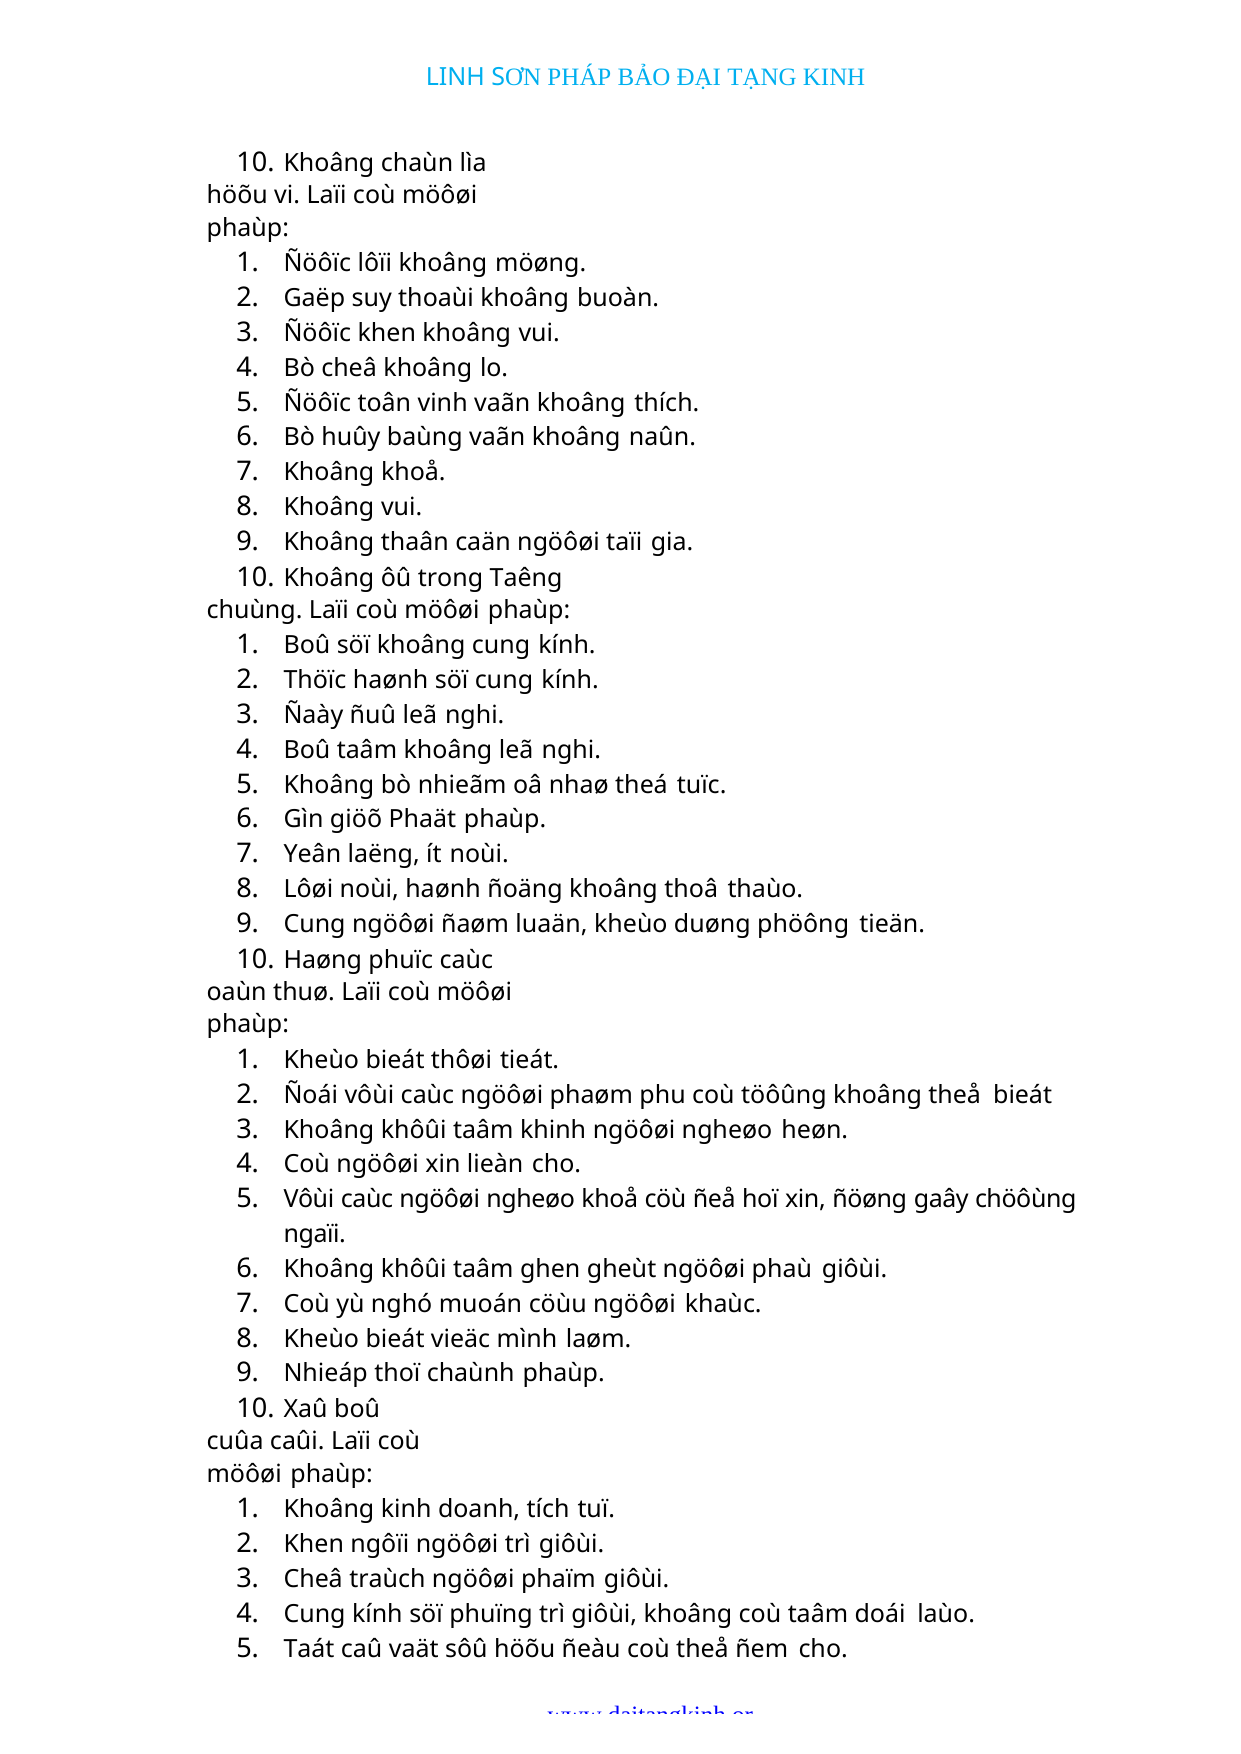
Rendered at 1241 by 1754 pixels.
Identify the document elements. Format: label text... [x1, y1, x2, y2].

list Yeân laëng, ít noùi. [236, 835, 1105, 870]
list Boû söï khoâng cung kính. [236, 626, 1105, 661]
list Boû taâm khoâng leã nghi. [236, 731, 1105, 765]
list Khoâng khôûi taâm ghen gheùt ngöôøi phaù giôùi. [236, 1249, 1105, 1284]
list Nhieáp thoï chaùnh phaùp. [236, 1354, 1105, 1389]
list Xaû boû cuûa caûi. Laïi coù möôøi phaùp: [206, 1389, 439, 1489]
list Khoâng thaân caän ngöôøi taïi gia. [236, 522, 1105, 557]
list Khoâng kinh doanh, tích tuï. [236, 1489, 1105, 1525]
list Khoâng bò nhieãm oâ nhaø theá tuïc. [236, 765, 1105, 800]
list Cung ngöôøi ñaøm luaän, kheùo duøng phöông tieän. [236, 905, 1105, 939]
list Bò cheâ khoâng lo. [236, 348, 1105, 383]
list Haøng phuïc caùc oaùn thuø. Laïi coù möôøi phaùp: [206, 940, 536, 1040]
list Taát caû vaät sôû höõu ñeàu coù theå ñem cho. [236, 1629, 1105, 1664]
list Khoâng chaùn lìa höõu vi. Laïi coù möôøi phaùp: [206, 144, 526, 243]
list Khoâng ôû trong Taêng chuùng. Laïi coù möôøi phaùp: [206, 558, 576, 626]
list Kheùo bieát thôøi tieát. [236, 1040, 1105, 1075]
list Coù yù nghó muoán cöùu ngöôøi khaùc. [236, 1284, 1105, 1319]
list Cung kính söï phuïng trì giôùi, khoâng coù taâm doái laùo. [236, 1594, 1105, 1629]
list Thöïc haønh söï cung kính. [236, 661, 1105, 696]
list Coù ngöôøi xin lieàn cho. [236, 1145, 1105, 1180]
list Bò huûy baùng vaãn khoâng naûn. [236, 418, 1105, 453]
list Ñöôïc khen khoâng vui. [236, 313, 1105, 348]
list Kheùo bieát vieäc mình laøm. [236, 1319, 1105, 1354]
list Vôùi caùc ngöôøi ngheøo khoå cöù ñeå hoï xin, ñöøng gaây chöôùng ngaïi. [236, 1180, 1105, 1249]
list Ñaày ñuû leã nghi. [236, 696, 1105, 731]
list Khen ngôïi ngöôøi trì giôùi. [236, 1525, 1105, 1559]
list Ñöôïc lôïi khoâng möøng. [236, 243, 1105, 279]
list Ñöôïc toân vinh vaãn khoâng thích. [236, 383, 1105, 418]
list Khoâng vui. [236, 488, 1105, 522]
list Ñoái vôùi caùc ngöôøi phaøm phu coù töôûng khoâng theå bieát [236, 1075, 1105, 1110]
list Khoâng khoå. [236, 453, 1105, 488]
list Khoâng khôûi taâm khinh ngöôøi ngheøo heøn. [236, 1110, 1105, 1145]
list Lôøi noùi, haønh ñoäng khoâng thoâ thaùo. [236, 870, 1105, 905]
list Gìn giöõ Phaät phaùp. [236, 800, 1105, 835]
list Cheâ traùch ngöôøi phaïm giôùi. [236, 1559, 1105, 1594]
list Gaëp suy thoaùi khoâng buoàn. [236, 279, 1105, 313]
